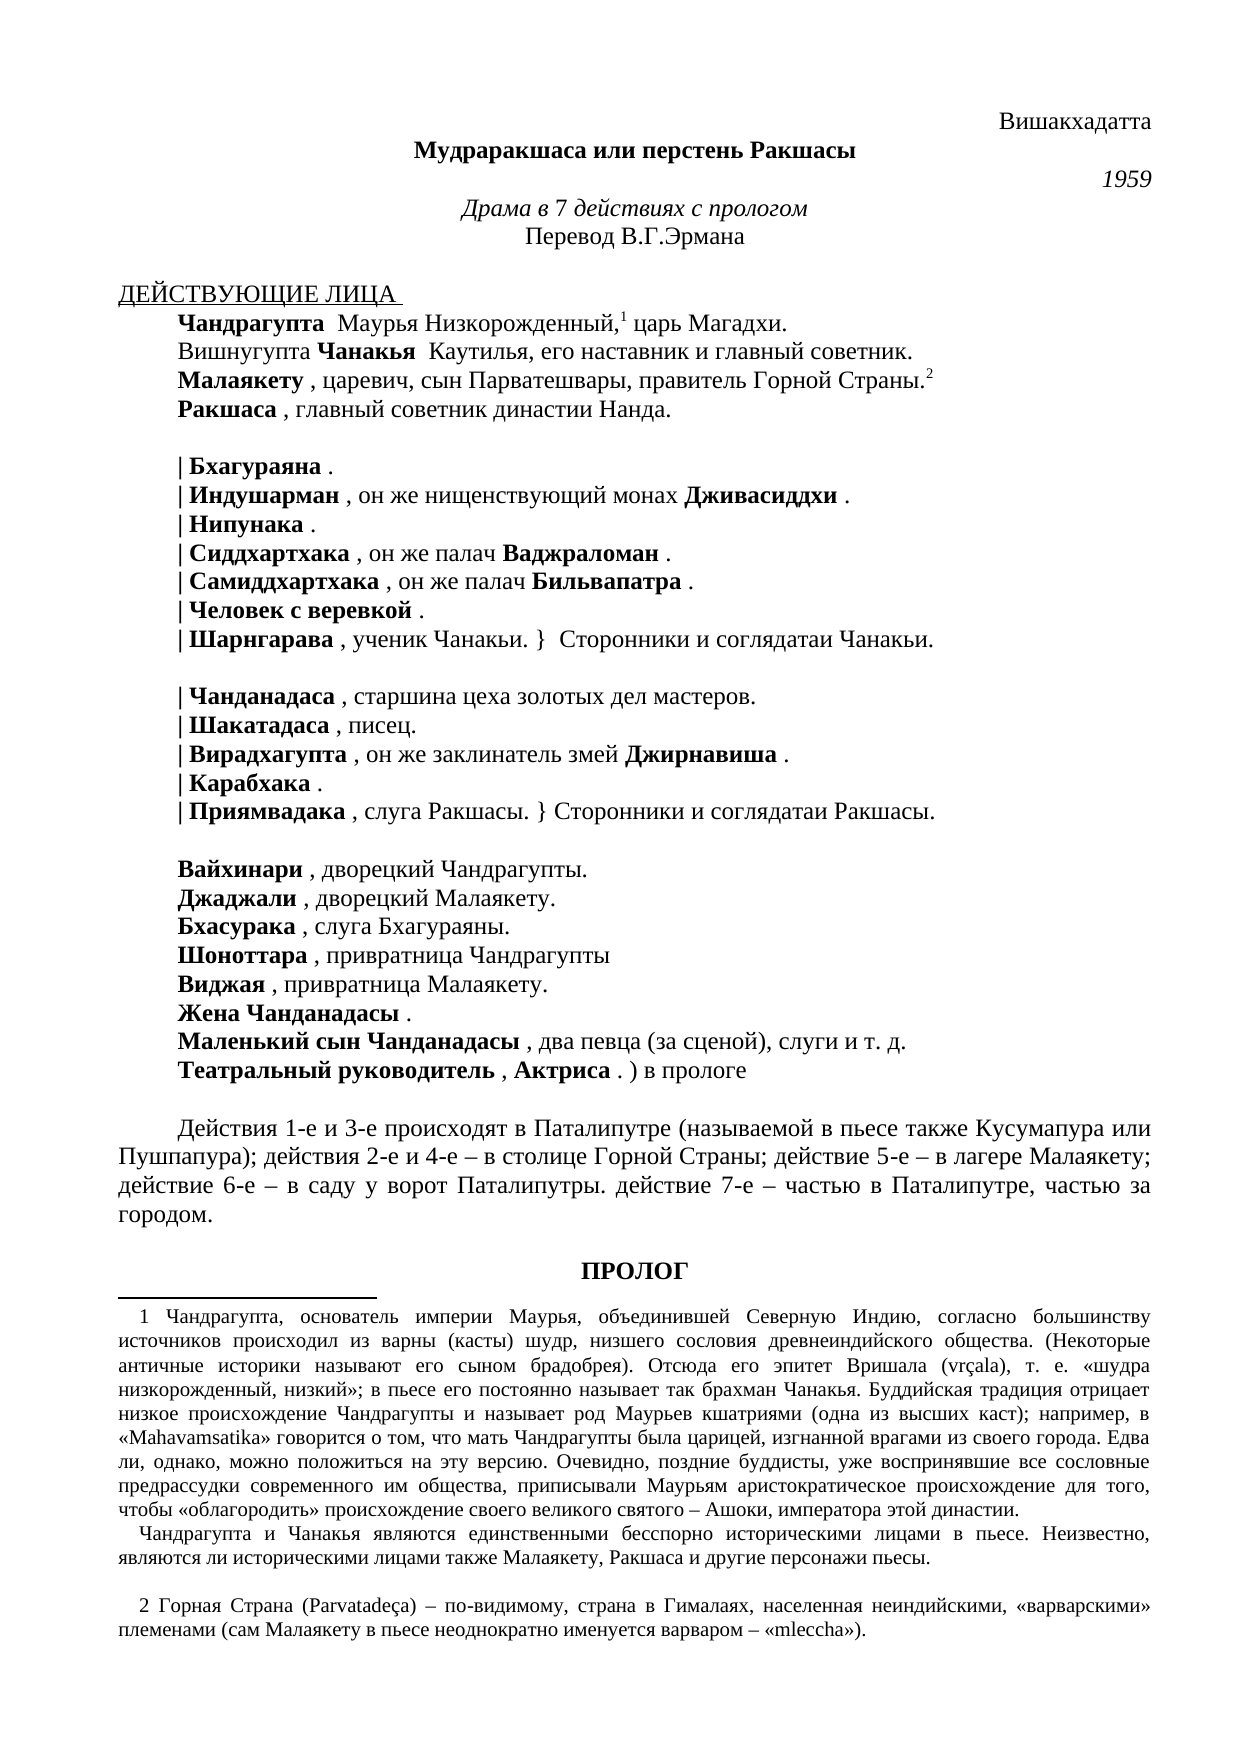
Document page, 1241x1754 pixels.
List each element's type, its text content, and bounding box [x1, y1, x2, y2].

text | Бхагураяна . [118, 451, 1152, 480]
text | Карабхака . [118, 768, 1152, 796]
text | Человек с веревкой . [118, 595, 1152, 624]
text Чандрагупта Маурья Низкорожденный, царь Магадхи. [118, 308, 1152, 336]
text | Самиддхартхака , он же палач Бильвапатра . [118, 566, 1152, 595]
subtitle Драма в 7 действиях с прологом [118, 193, 1152, 221]
text Виджая , привратница Малаякету. [118, 969, 1152, 998]
subtitle Вишакхадатта [118, 106, 1152, 135]
subtitle ДЕЙСТВУЮЩИЕ ЛИЦА [118, 279, 1152, 308]
text Вайхинари , дворецкий Чандрагупты. [118, 854, 1152, 883]
text Ракшаса , главный советник династии Нанда. [118, 394, 1152, 423]
text Театральный руководитель , Актриса . ) в прологе [118, 1055, 1152, 1084]
text Действия 1-е и 3-е происходят в Паталипутре (называемой в пьесе также Кусумапура или Пушпапура); действия 2-е и 4-е – в столице Горной Страны; действие 5-е – в лагере Малаякету; действие 6-е – в саду у ворот Паталипутры. действие 7-е – частью в Паталипутре, частью за городом. [118, 1113, 1152, 1228]
text Шоноттара , привратница Чандрагупты [118, 940, 1152, 969]
text Джаджали , дворецкий Малаякету. [118, 883, 1152, 911]
subtitle ПРОЛОГ [118, 1256, 1152, 1285]
text 1959 [118, 164, 1152, 193]
text | Шакатадаса , писец. [118, 710, 1152, 739]
text | Сиддхартхака , он же палач Ваджраломан . [118, 538, 1152, 566]
subtitle Перевод В.Г.Эрмана [118, 221, 1152, 250]
text Жена Чанданадасы . [118, 998, 1152, 1026]
text Малаякету , царевич, сын Парватешвары, правитель Горной Страны. [118, 365, 1152, 394]
text Бхасурака , слуга Бхагураяны. [118, 911, 1152, 940]
text | Индушарман , он же нищенствующий монах Дживасиддхи . [118, 480, 1152, 509]
text Маленький сын Чанданадасы , два певца (за сценой), слуги и т. д. [118, 1026, 1152, 1055]
text | Приямвадака , слуга Ракшасы. } Сторонники и соглядатаи Ракшасы. [118, 796, 1152, 825]
subtitle Мудраракшаса или перстень Ракшасы [118, 135, 1152, 164]
text | Чанданадаса , старшина цеха золотых дел мастеров. [118, 681, 1152, 710]
text | Нипунака . [118, 509, 1152, 538]
text Вишнугупта Чанакья Каутилья, его наставник и главный советник. [118, 336, 1152, 365]
text | Вирадхагупта , он же заклинатель змей Джирнавиша . [118, 739, 1152, 768]
text | Шарнгарава , ученик Чанакьи. } Сторонники и соглядатаи Чанакьи. [118, 624, 1152, 653]
